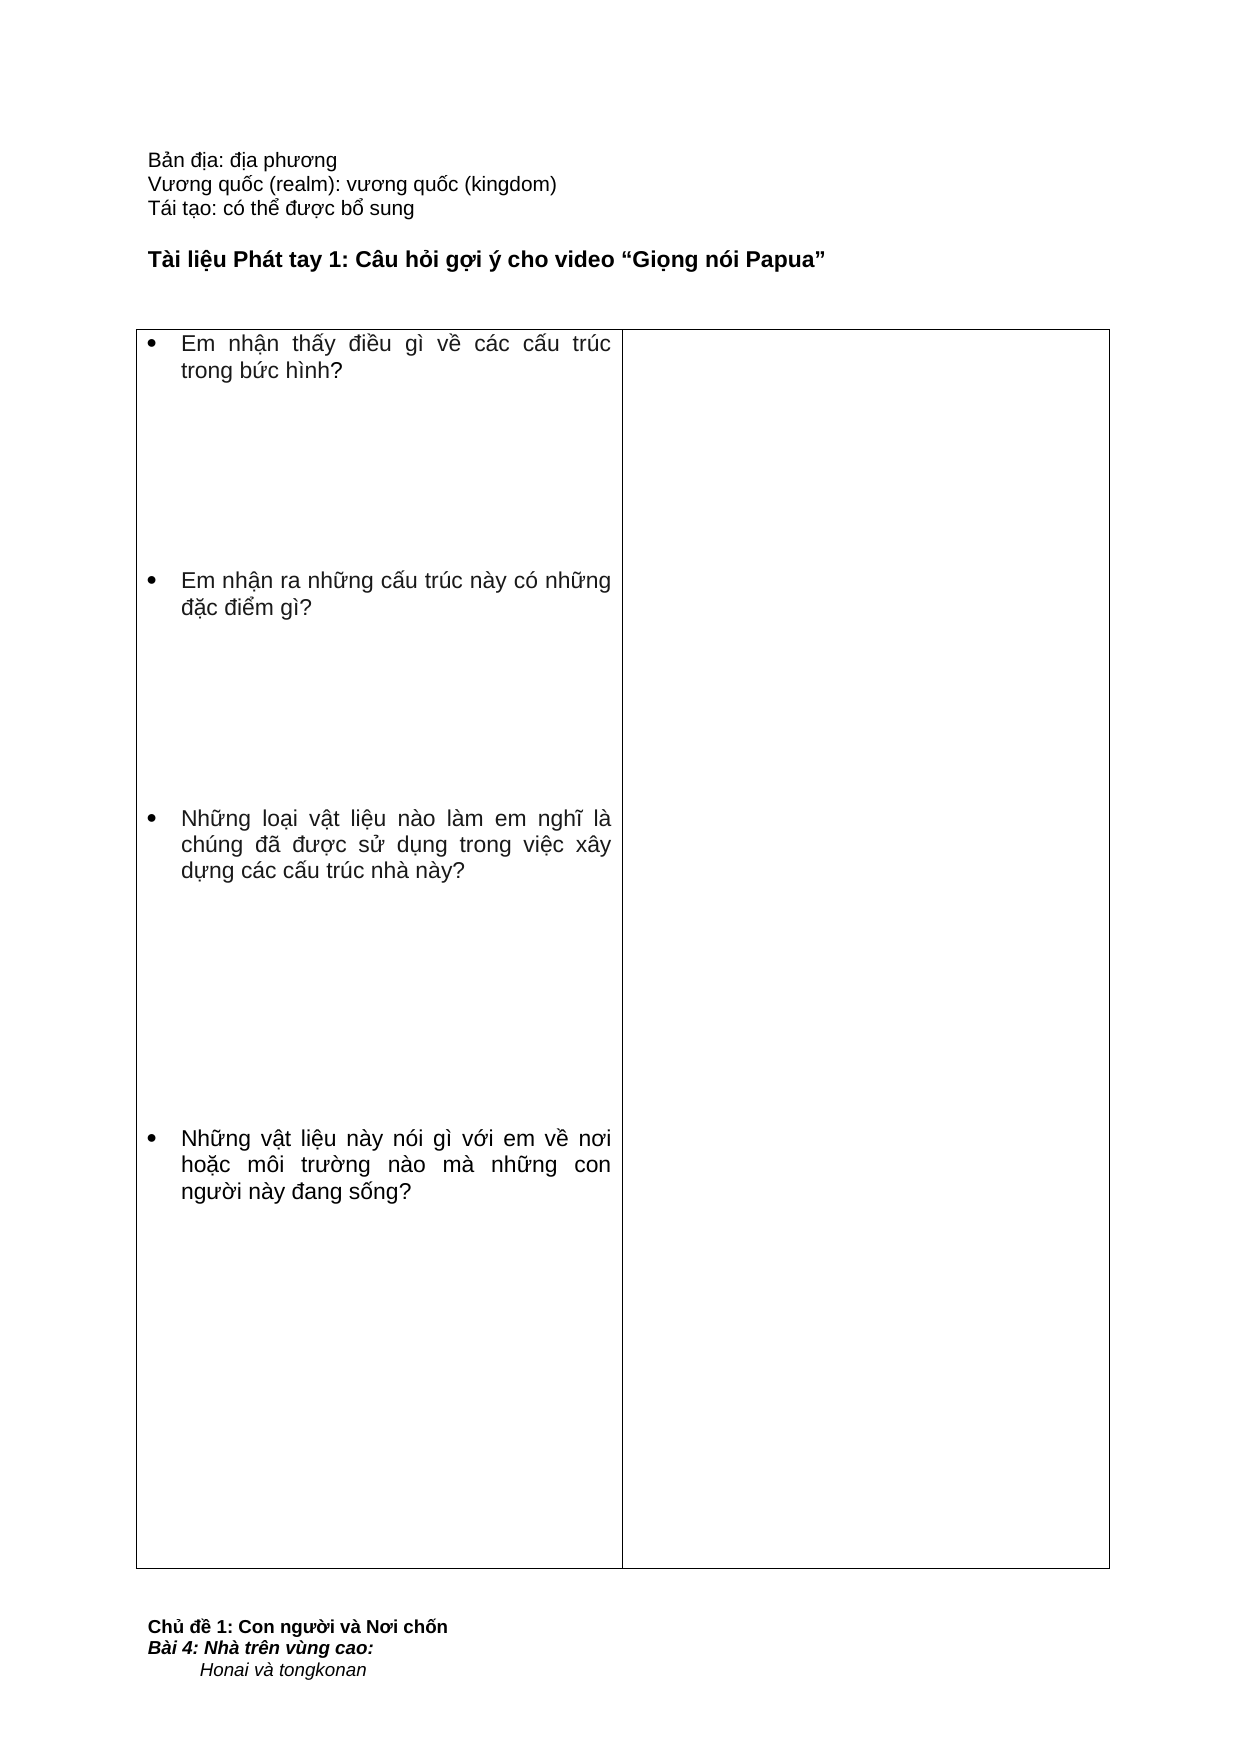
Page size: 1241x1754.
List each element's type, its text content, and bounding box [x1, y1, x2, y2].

text Bản địa: địa phương [148, 148, 1122, 172]
text Vương quốc (realm): vương quốc (kingdom) [148, 172, 1122, 196]
table_header [623, 330, 1109, 1567]
text Tài liệu Phát tay 1: Câu hỏi gợi ý cho video “Giọng nói Papua” [148, 246, 1122, 272]
table_header Em nhận thấy điều gì về các cấu trúc trong bức hình? Em nhận ra những cấu trúc này có những đặc điểm gì? Những loại vật liệu nào làm em nghĩ là chúng đã được sử dụng trong việc xây dựng các cấu trúc nhà này? Những vật liệu này nói gì với em về nơi hoặc môi trường nào mà những con người này đang sống? [137, 330, 622, 1567]
text Tái tạo: có thể được bổ sung [148, 196, 1122, 219]
